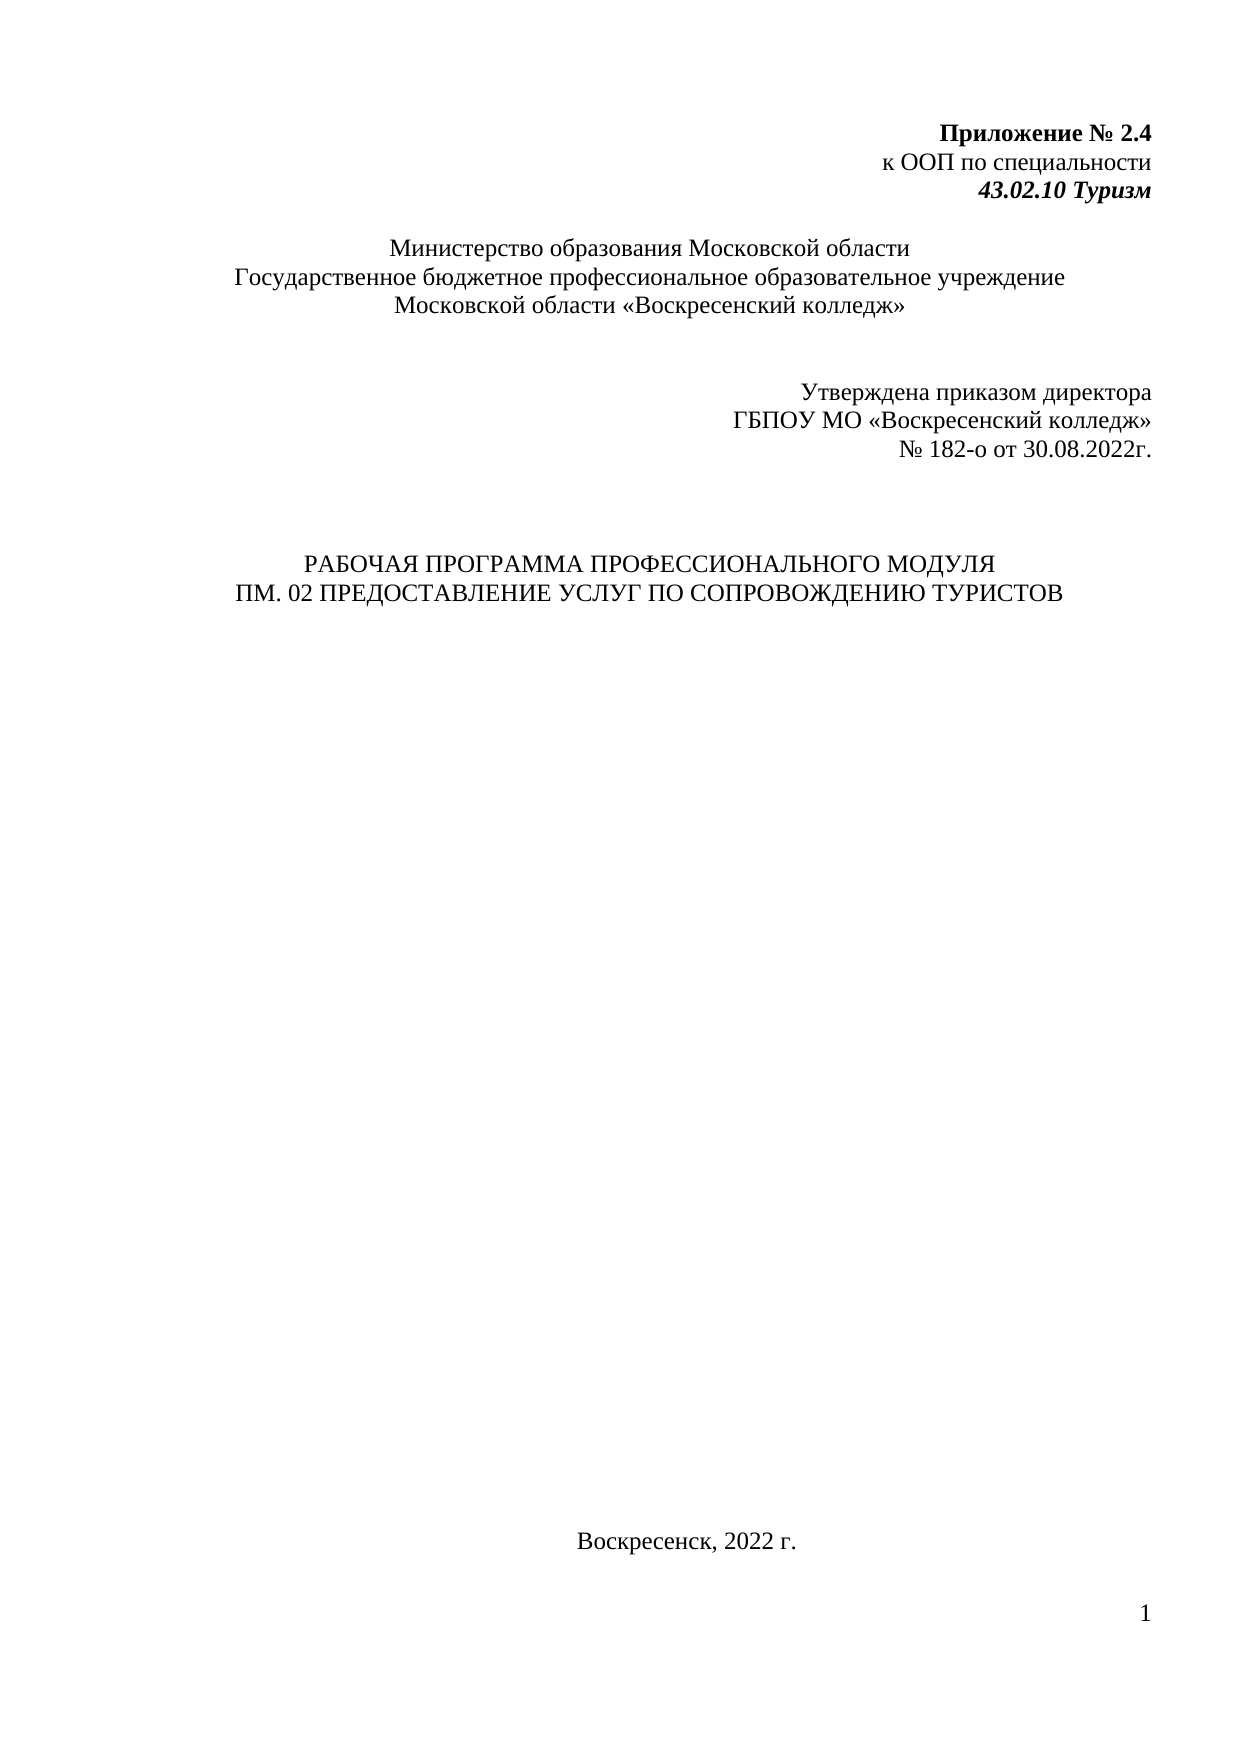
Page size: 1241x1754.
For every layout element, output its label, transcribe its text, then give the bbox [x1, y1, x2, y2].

text Московской области «Воскресенский колледж» [148, 291, 1152, 319]
table_header Утверждена приказом директора ГБПОУ МО «Воскресенский колледж» [606, 377, 1163, 434]
text Воскресенск, 2022 г. [148, 1526, 1152, 1555]
text Приложение № 2.4 [148, 118, 1152, 147]
text ПМ. 02 Предоставление услуг по сопровождению туристов [148, 578, 1152, 607]
text Министерство образования Московской области [148, 233, 1152, 262]
table_cell № 182-о от 30.08.2022г. [606, 434, 1163, 463]
text Государственное бюджетное профессиональное образовательное учреждение [148, 262, 1152, 291]
text 43.02.10 Туризм [148, 176, 1152, 204]
text к ООП по специальности [148, 147, 1152, 176]
text РАБОЧАЯ ПРОГРАММА ПРОФЕССИОНАЛЬНОГО МОДУЛЯ [148, 549, 1152, 578]
